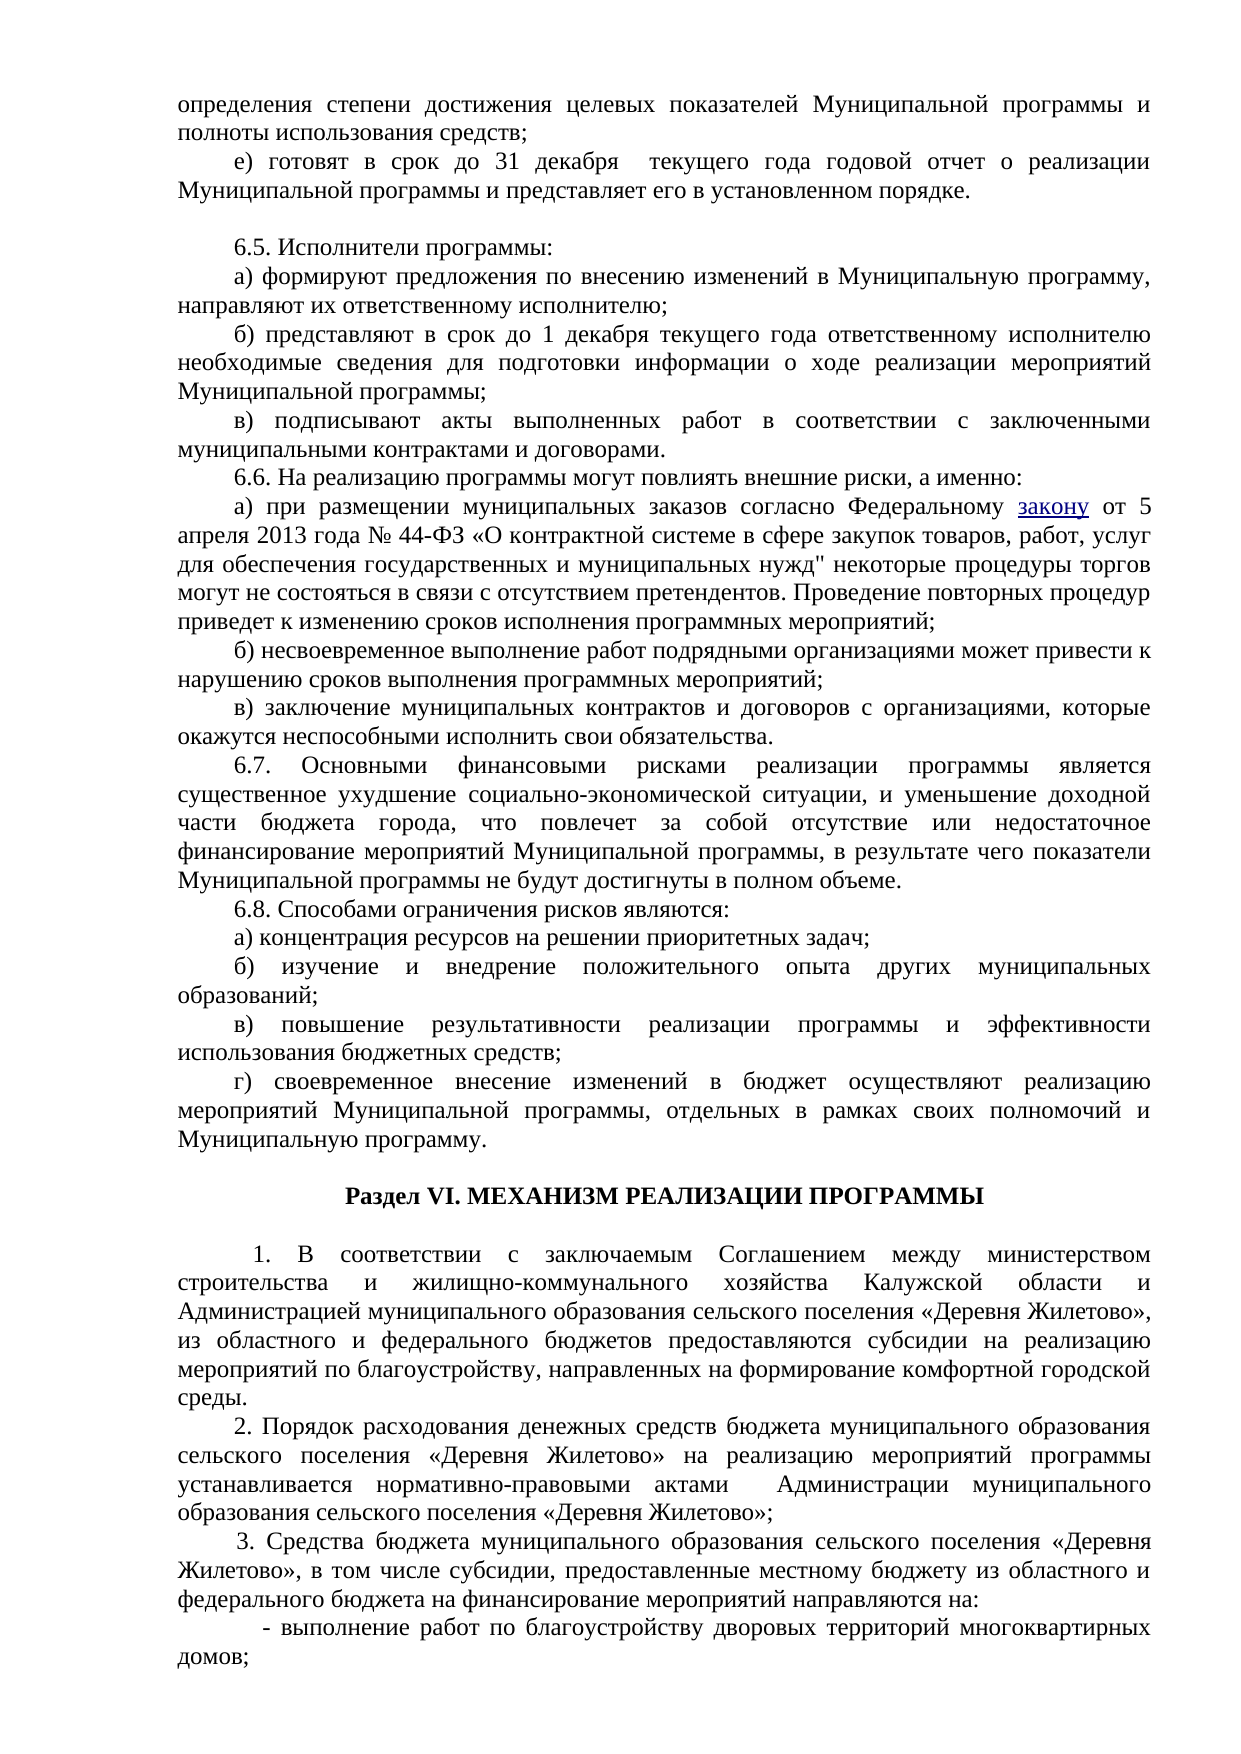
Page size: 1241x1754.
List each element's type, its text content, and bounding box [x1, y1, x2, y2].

text б) несвоевременное выполнение работ подрядными организациями может привести к нарушению сроков выполнения программных мероприятий; [177, 635, 1152, 692]
text а) при размещении муниципальных заказов согласно Федеральному закону от 5 апреля 2013 года № 44-ФЗ «О контрактной системе в сфере закупок товаров, работ, услуг для обеспечения государственных и муниципальных нужд" некоторые процедуры торгов могут не состояться в связи с отсутствием претендентов. Проведение повторных процедур приведет к изменению сроков исполнения программных мероприятий; [177, 491, 1152, 635]
text а) концентрация ресурсов на решении приоритетных задач; [177, 922, 1152, 951]
text 2. Порядок расходования денежных средств бюджета муниципального образования сельского поселения «Деревня Жилетово» на реализацию мероприятий программы устанавливается нормативно-правовыми актами Администрации муниципального образования сельского поселения «Деревня Жилетово»; [177, 1411, 1152, 1526]
text Раздел VI. МЕХАНИЗМ РЕАЛИЗАЦИИ ПРОГРАММЫ [177, 1181, 1152, 1210]
text в) заключение муниципальных контрактов и договоров с организациями, которые окажутся неспособными исполнить свои обязательства. [177, 692, 1152, 750]
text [177, 89, 1152, 146]
text - выполнение работ по благоустройству дворовых территорий многоквартирных домов; [177, 1612, 1152, 1670]
text г) своевременное внесение изменений в бюджет осуществляют реализацию мероприятий Муниципальной программы, отдельных в рамках своих полномочий и Муниципальную программу. [177, 1066, 1152, 1152]
text 1. В соответствии с заключаемым Соглашением между министерством строительства и жилищно-коммунального хозяйства Калужской области и Администрацией муниципального образования сельского поселения «Деревня Жилетово», из областного и федерального бюджетов предоставляются субсидии на реализацию мероприятий по благоустройству, направленных на формирование комфортной городской среды. [177, 1239, 1152, 1411]
text б) изучение и внедрение положительного опыта других муниципальных образований; [177, 951, 1152, 1009]
text б) представляют в срок до 1 декабря текущего года ответственному исполнителю необходимые сведения для подготовки информации о ходе реализации мероприятий Муниципальной программы; [177, 319, 1152, 405]
text е) готовят в срок до 31 декабря текущего года годовой отчет о реализации Муниципальной программы и представляет его в установленном порядке. [177, 146, 1152, 204]
text 3. Средства бюджета муниципального образования сельского поселения «Деревня Жилетово», в том числе субсидии, предоставленные местному бюджету из областного и федерального бюджета на финансирование мероприятий направляются на: [177, 1526, 1152, 1612]
text а) формируют предложения по внесению изменений в Муниципальную программу, направляют их ответственному исполнителю; [177, 261, 1152, 319]
text 6.8. Способами ограничения рисков являются: [177, 894, 1152, 922]
text в) повышение результативности реализации программы и эффективности использования бюджетных средств; [177, 1009, 1152, 1066]
text 6.7. Основными финансовыми рисками реализации программы является существенное ухудшение социально-экономической ситуации, и уменьшение доходной части бюджета города, что повлечет за собой отсутствие или недостаточное финансирование мероприятий Муниципальной программы, в результате чего показатели Муниципальной программы не будут достигнуты в полном объеме. [177, 750, 1152, 894]
text в) подписывают акты выполненных работ в соответствии с заключенными муниципальными контрактами и договорами. [177, 405, 1152, 462]
text 6.5. Исполнители программы: [177, 232, 1152, 261]
text 6.6. На реализацию программы могут повлиять внешние риски, а именно: [177, 462, 1152, 491]
